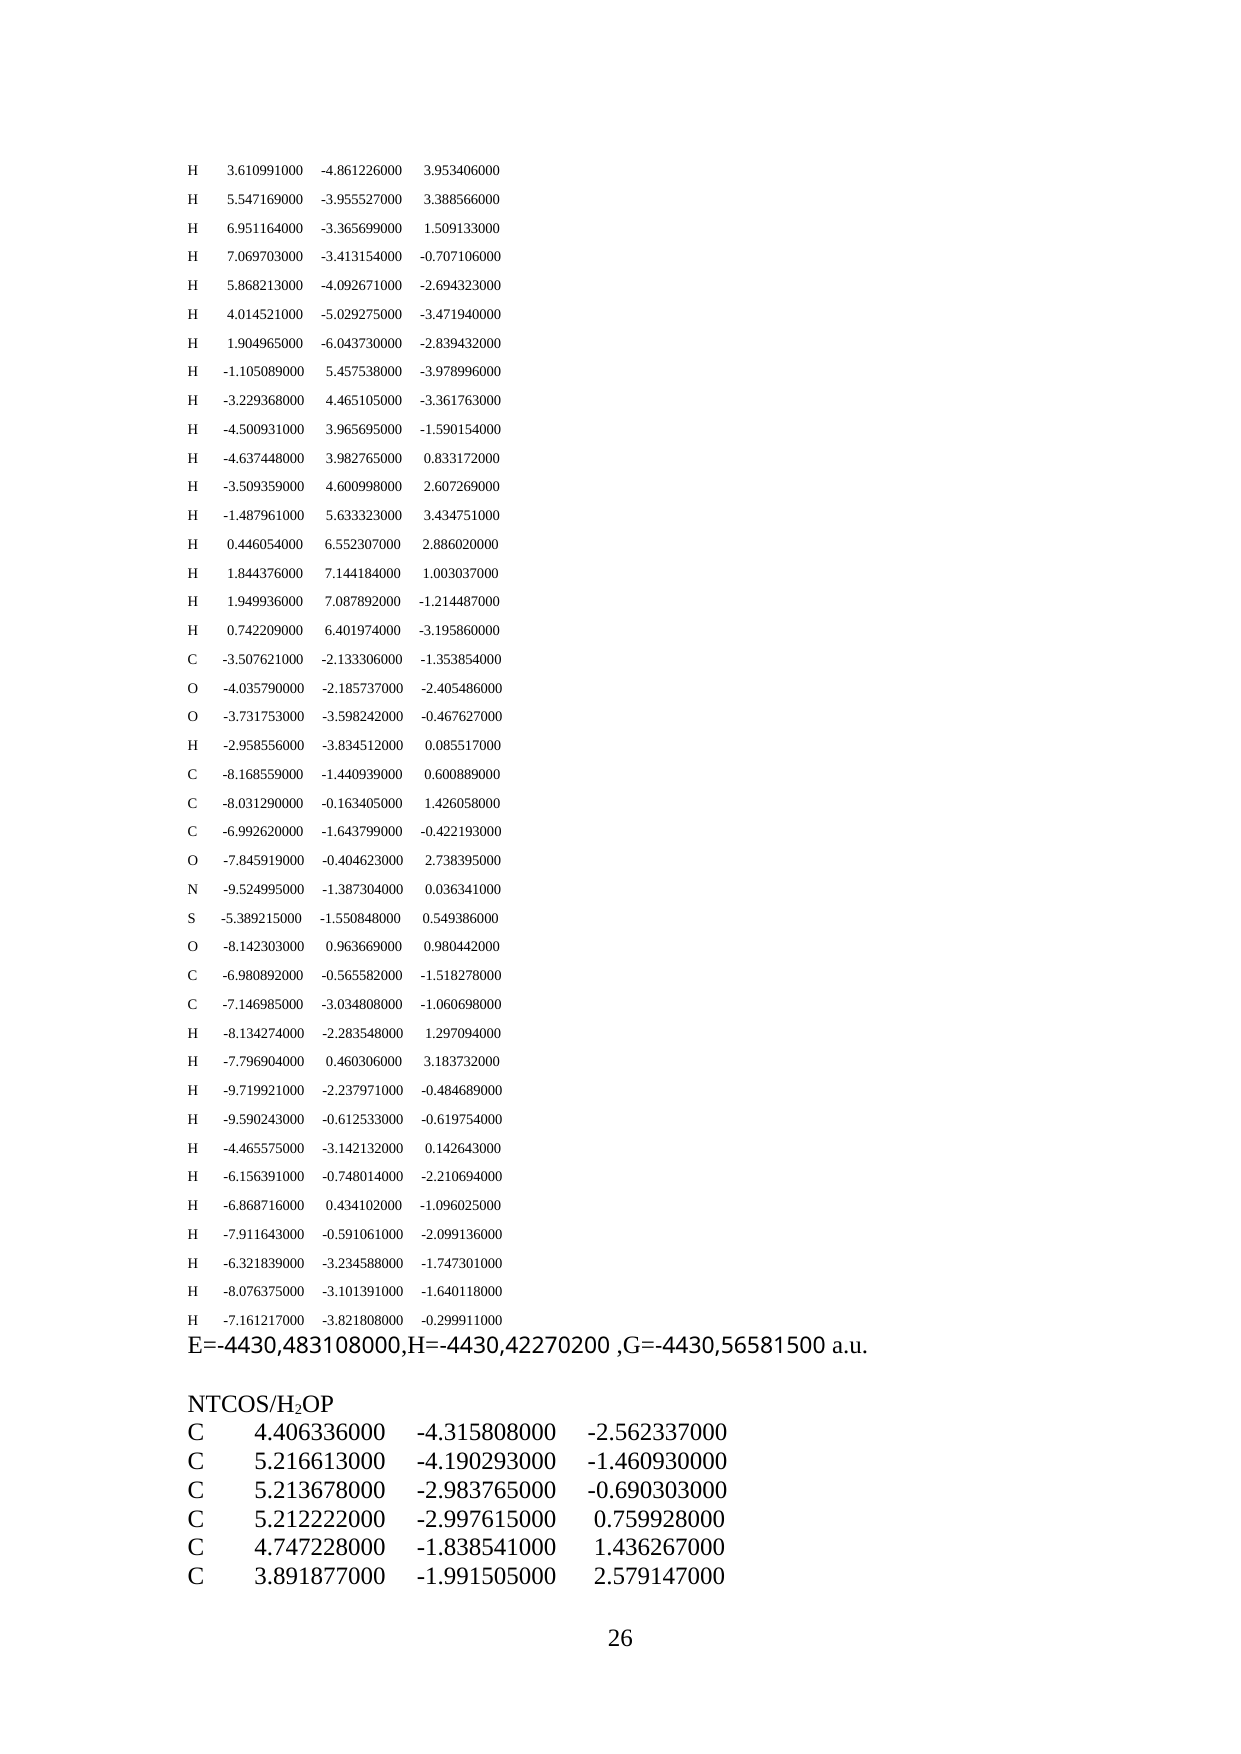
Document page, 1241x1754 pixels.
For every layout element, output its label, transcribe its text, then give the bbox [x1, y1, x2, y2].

text H -4.465575000 -3.142132000 0.142643000 [187, 1127, 1053, 1156]
text H -9.719921000 -2.237971000 -0.484689000 [187, 1070, 1053, 1099]
text H 1.949936000 7.087892000 -1.214487000 [187, 581, 1053, 610]
text O -7.845919000 -0.404623000 2.738395000 [187, 840, 1053, 869]
text C 5.216613000 -4.190293000 -1.460930000 [187, 1446, 1053, 1475]
text H -7.796904000 0.460306000 3.183732000 [187, 1041, 1053, 1070]
text H 6.951164000 -3.365699000 1.509133000 [187, 207, 1053, 236]
text H -8.134274000 -2.283548000 1.297094000 [187, 1012, 1053, 1041]
text H -1.487961000 5.633323000 3.434751000 [187, 495, 1053, 524]
text C 4.747228000 -1.838541000 1.436267000 [187, 1532, 1053, 1561]
text H -3.509359000 4.600998000 2.607269000 [187, 466, 1053, 495]
text H -7.911643000 -0.591061000 -2.099136000 [187, 1214, 1053, 1242]
text H 7.069703000 -3.413154000 -0.707106000 [187, 236, 1053, 265]
text H -6.868716000 0.434102000 -1.096025000 [187, 1185, 1053, 1214]
text O -3.731753000 -3.598242000 -0.467627000 [187, 696, 1053, 725]
text H 0.742209000 6.401974000 -3.195860000 [187, 610, 1053, 639]
text H 5.868213000 -4.092671000 -2.694323000 [187, 265, 1053, 294]
text H 4.014521000 -5.029275000 -3.471940000 [187, 294, 1053, 322]
text S -5.389215000 -1.550848000 0.549386000 [187, 897, 1053, 926]
text E=-4430,483108000,H=-4430,42270200 ,G=-4430,56581500 a.u. [187, 1329, 1053, 1360]
text H -6.321839000 -3.234588000 -1.747301000 [187, 1242, 1053, 1271]
text C 3.891877000 -1.991505000 2.579147000 [187, 1561, 1053, 1590]
text H -7.161217000 -3.821808000 -0.299911000 [187, 1300, 1053, 1329]
text NTCOS/H2OP [187, 1389, 1053, 1417]
text O -8.142303000 0.963669000 0.980442000 [187, 926, 1053, 955]
text O -4.035790000 -2.185737000 -2.405486000 [187, 667, 1053, 696]
text C 5.213678000 -2.983765000 -0.690303000 [187, 1475, 1053, 1504]
text H -4.500931000 3.965695000 -1.590154000 [187, 409, 1053, 437]
text C -3.507621000 -2.133306000 -1.353854000 [187, 639, 1053, 667]
text N -9.524995000 -1.387304000 0.036341000 [187, 869, 1053, 897]
text H 5.547169000 -3.955527000 3.388566000 [187, 179, 1053, 207]
text C 5.212222000 -2.997615000 0.759928000 [187, 1504, 1053, 1532]
text C -8.031290000 -0.163405000 1.426058000 [187, 782, 1053, 811]
text H -1.105089000 5.457538000 -3.978996000 [187, 351, 1053, 380]
text H 1.904965000 -6.043730000 -2.839432000 [187, 322, 1053, 351]
text H -4.637448000 3.982765000 0.833172000 [187, 437, 1053, 466]
text H -8.076375000 -3.101391000 -1.640118000 [187, 1271, 1053, 1300]
text C -6.992620000 -1.643799000 -0.422193000 [187, 811, 1053, 840]
text H -2.958556000 -3.834512000 0.085517000 [187, 725, 1053, 754]
text C 4.406336000 -4.315808000 -2.562337000 [187, 1417, 1053, 1446]
text H -9.590243000 -0.612533000 -0.619754000 [187, 1099, 1053, 1127]
text H 1.844376000 7.144184000 1.003037000 [187, 552, 1053, 581]
text C -8.168559000 -1.440939000 0.600889000 [187, 754, 1053, 782]
text H 3.610991000 -4.861226000 3.953406000 [187, 150, 1053, 179]
text H 0.446054000 6.552307000 2.886020000 [187, 524, 1053, 552]
text H -6.156391000 -0.748014000 -2.210694000 [187, 1156, 1053, 1185]
text C -7.146985000 -3.034808000 -1.060698000 [187, 984, 1053, 1012]
text C -6.980892000 -0.565582000 -1.518278000 [187, 955, 1053, 984]
text H -3.229368000 4.465105000 -3.361763000 [187, 380, 1053, 409]
